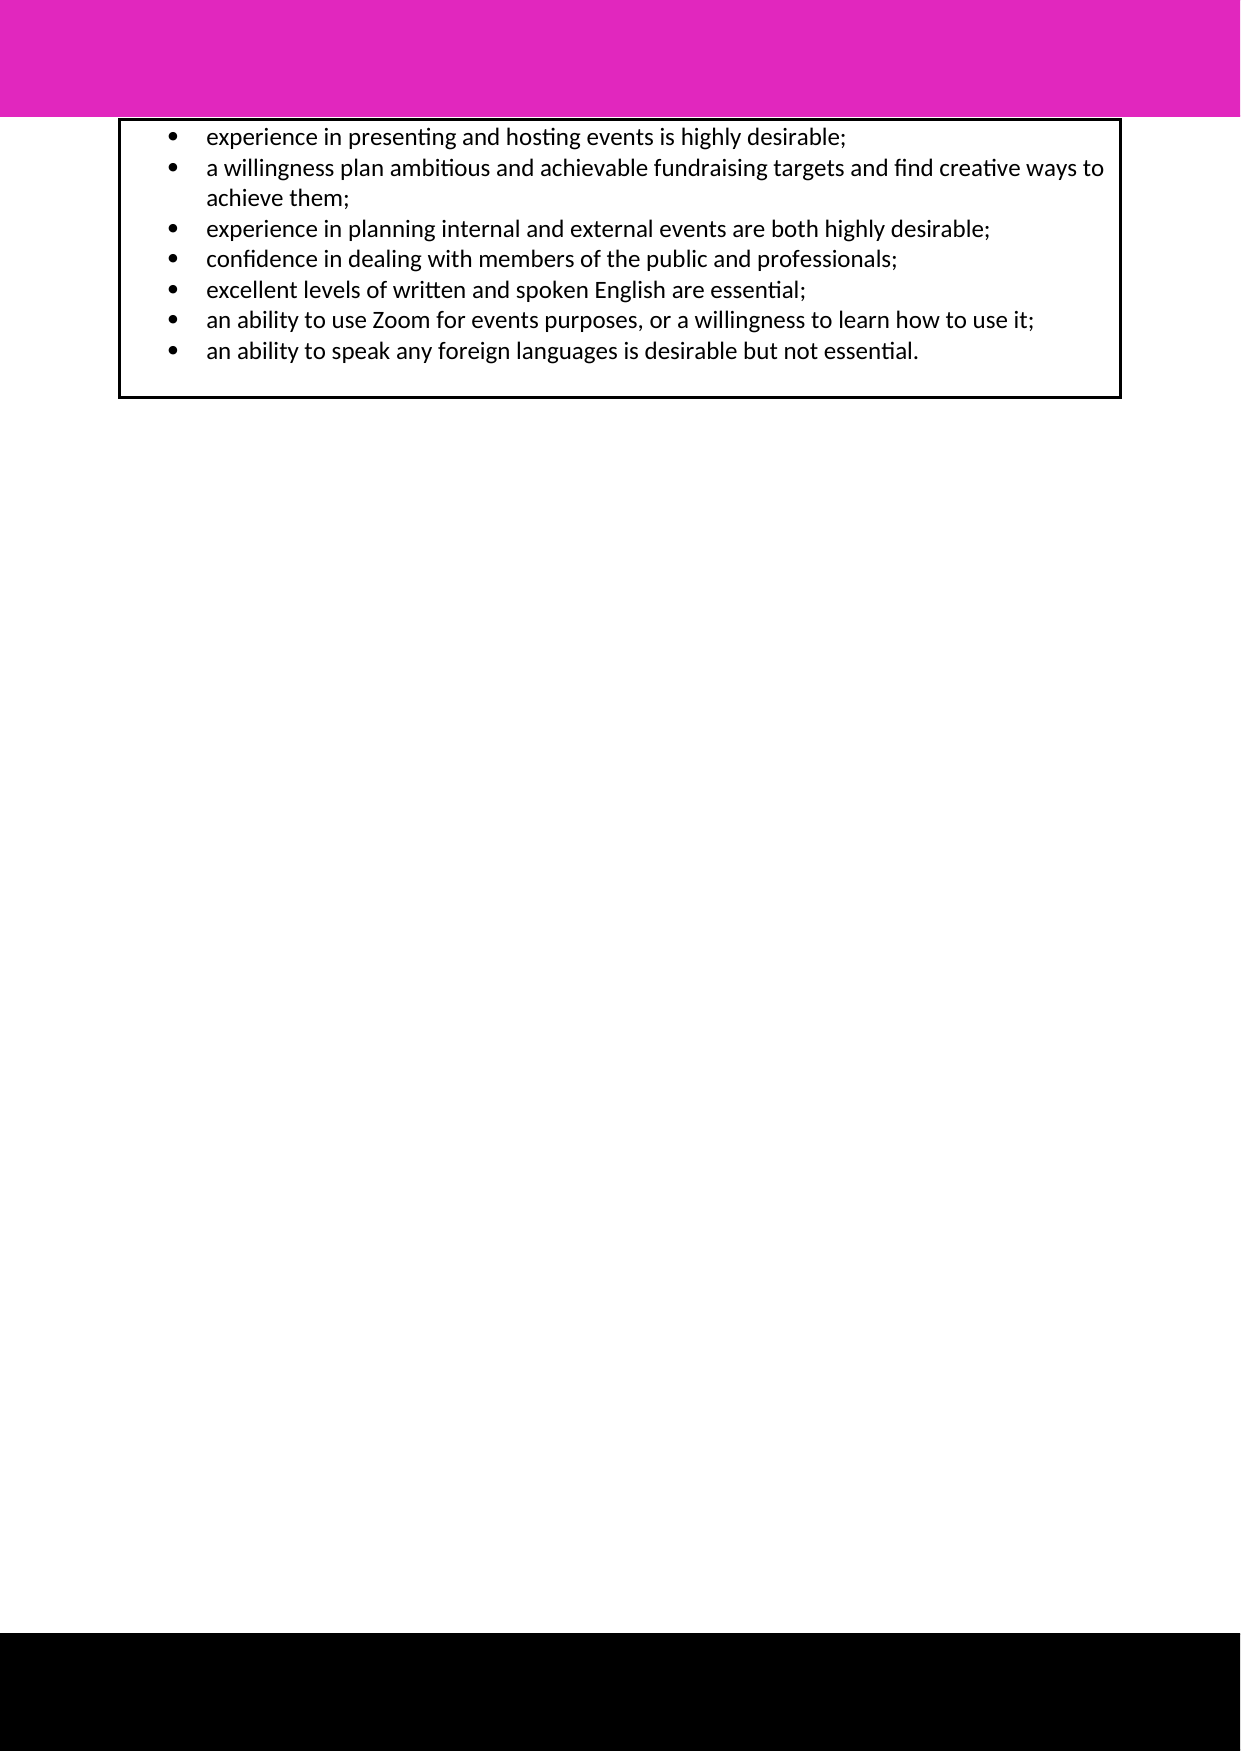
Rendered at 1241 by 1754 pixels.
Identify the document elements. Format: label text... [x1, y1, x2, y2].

table_cell experience in presenting and hosting events is highly desirable; a willingness plan ambitious and achievable fundraising targets and find creative ways to achieve them; experience in planning internal and external events are both highly desirable; confidence in dealing with members of the public and professionals; excellent levels of written and spoken English are essential; an ability to use Zoom for events purposes, or a willingness to learn how to use it; an ability to speak any foreign languages is desirable but not essential. [121, 121, 1119, 396]
